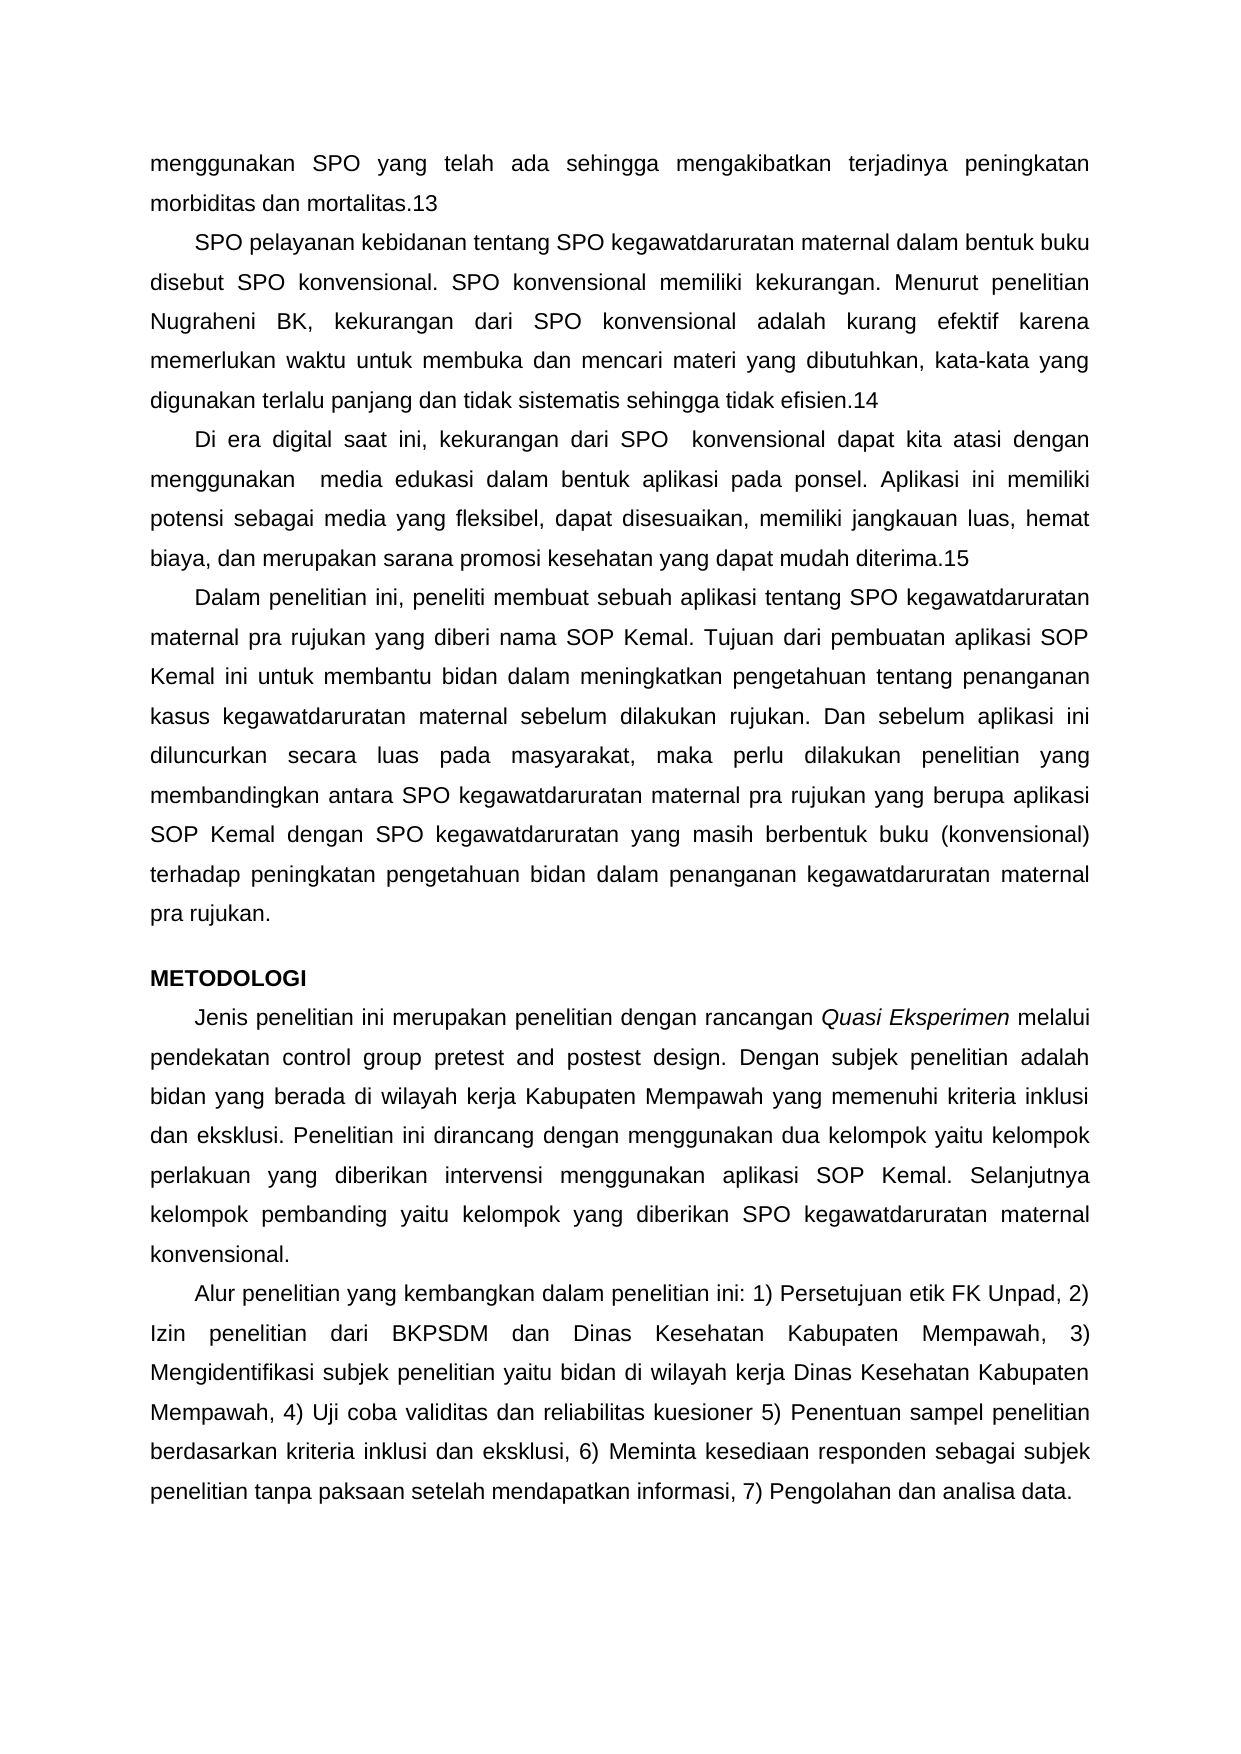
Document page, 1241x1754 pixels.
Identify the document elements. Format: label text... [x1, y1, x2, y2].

text Alur penelitian yang kembangkan dalam penelitian ini: 1) Persetujuan etik FK Unpad, 2) Izin penelitian dari BKPSDM dan Dinas Kesehatan Kabupaten Mempawah, 3) Mengidentifikasi subjek penelitian yaitu bidan di wilayah kerja Dinas Kesehatan Kabupaten Mempawah, 4) Uji coba validitas dan reliabilitas kuesioner 5) Penentuan sampel penelitian berdasarkan kriteria inklusi dan eksklusi, 6) Meminta kesediaan responden sebagai subjek penelitian tanpa paksaan setelah mendapatkan informasi, 7) Pengolahan dan analisa data. [150, 1280, 1090, 1504]
text Di era digital saat ini, kekurangan dari SPO konvensional dapat kita atasi dengan menggunakan media edukasi dalam bentuk aplikasi pada ponsel. Aplikasi ini memiliki potensi sebagai media yang fleksibel, dapat disesuaikan, memiliki jangkauan luas, hemat biaya, dan merupakan sarana promosi kesehatan yang dapat mudah diterima.15 [150, 426, 1090, 571]
text METODOLOGI [150, 964, 1090, 991]
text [150, 150, 1090, 216]
text Dalam penelitian ini, peneliti membuat sebuah aplikasi tentang SPO kegawatdaruratan maternal pra rujukan yang diberi nama SOP Kemal. Tujuan dari pembuatan aplikasi SOP Kemal ini untuk membantu bidan dalam meningkatkan pengetahuan tentang penanganan kasus kegawatdaruratan maternal sebelum dilakukan rujukan. Dan sebelum aplikasi ini diluncurkan secara luas pada masyarakat, maka perlu dilakukan penelitian yang membandingkan antara SPO kegawatdaruratan maternal pra rujukan yang berupa aplikasi SOP Kemal dengan SPO kegawatdaruratan yang masih berbentuk buku (konvensional) terhadap peningkatan pengetahuan bidan dalam penanganan kegawatdaruratan maternal pra rujukan. [150, 584, 1090, 926]
text Jenis penelitian ini merupakan penelitian dengan rancangan Quasi Eksperimen melalui pendekatan control group pretest and postest design. Dengan subjek penelitian adalah bidan yang berada di wilayah kerja Kabupaten Mempawah yang memenuhi kriteria inklusi dan eksklusi. Penelitian ini dirancang dengan menggunakan dua kelompok yaitu kelompok perlakuan yang diberikan intervensi menggunakan aplikasi SOP Kemal. Selanjutnya kelompok pembanding yaitu kelompok yang diberikan SPO kegawatdaruratan maternal konvensional. [150, 1004, 1090, 1267]
text SPO pelayanan kebidanan tentang SPO kegawatdaruratan maternal dalam bentuk buku disebut SPO konvensional. SPO konvensional memiliki kekurangan. Menurut penelitian Nugraheni BK, kekurangan dari SPO konvensional adalah kurang efektif karena memerlukan waktu untuk membuka dan mencari materi yang dibutuhkan, kata-kata yang digunakan terlalu panjang dan tidak sistematis sehingga tidak efisien.14 [150, 229, 1090, 413]
